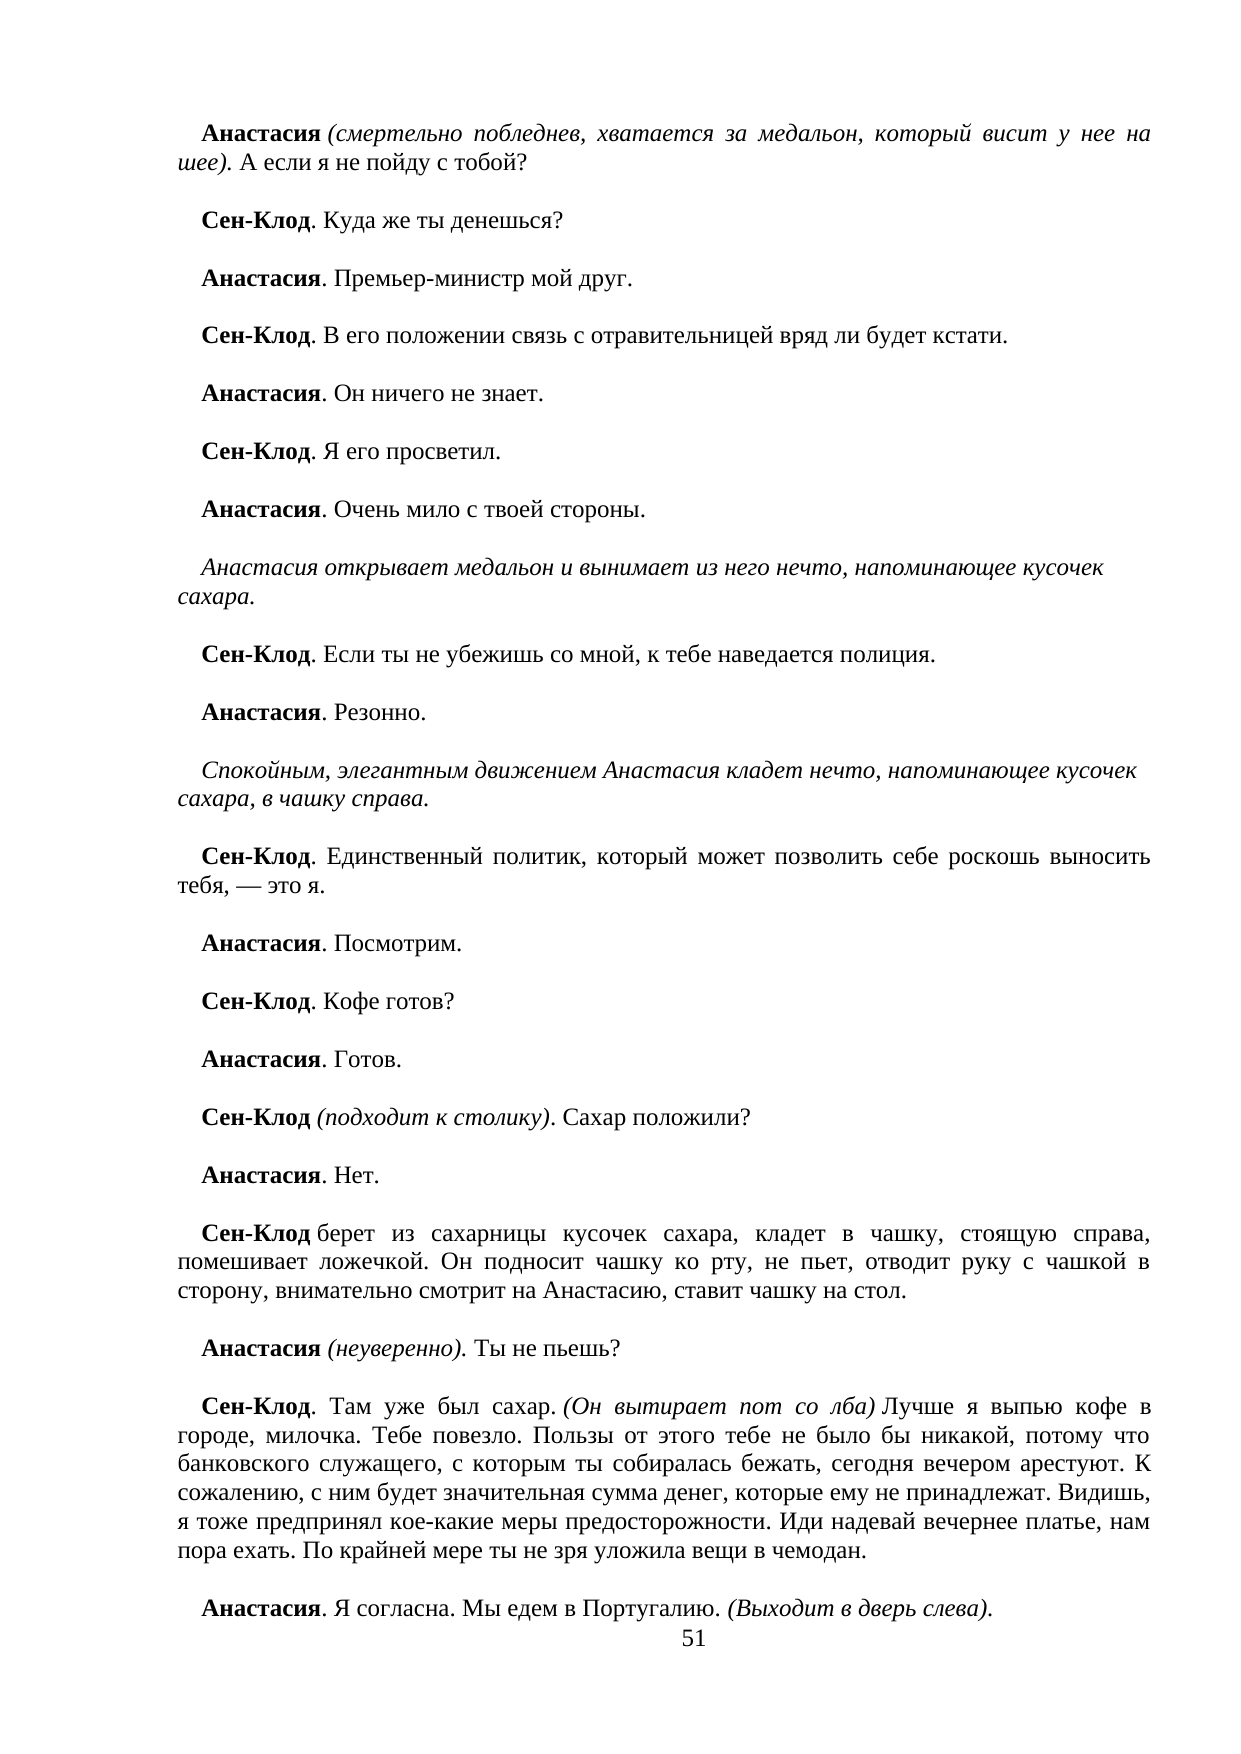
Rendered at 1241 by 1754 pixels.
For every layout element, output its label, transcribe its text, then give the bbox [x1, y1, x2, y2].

text Анастасия. Резонно. [177, 697, 1152, 726]
text Анастасия. Премьер-министр мой друг. [177, 263, 1152, 291]
text Анастасия. Очень мило с твоей стороны. [177, 494, 1152, 523]
text Сен-Клод. Кофе готов? [177, 986, 1152, 1015]
text Сен-Клод. Если ты не убежишь со мной, к тебе наведается полиция. [177, 639, 1152, 668]
text Сен-Клод. Там уже был сахар. (Он вытирает пот со лба) Лучше я выпью кофе в городе, милочка. Тебе повезло. Пользы от этого тебе не было бы никакой, потому что банковского служащего, с которым ты собиралась бежать, сегодня вечером арестуют. К сожалению, с ним будет значительная сумма денег, которые ему не принадлежат. Видишь, я тоже предпринял кое-какие меры предосторожности. Иди надевай вечернее платье, нам пора ехать. По крайней мере ты не зря уложила вещи в чемодан. [177, 1391, 1152, 1563]
text Сен-Клод берет из сахарницы кусочек сахара, кладет в чашку, стоящую справа, помешивает ложечкой. Он подносит чашку ко рту, не пьет, отводит руку с чашкой в сторону, внимательно смотрит на Анастасию, ставит чашку на стол. [177, 1218, 1152, 1304]
text Анастасия. Готов. [177, 1044, 1152, 1073]
text Сен-Клод. Я его просветил. [177, 436, 1152, 465]
text Сен-Клод. Куда же ты денешься? [177, 205, 1152, 233]
text Анастасия (неуверенно). Ты не пьешь? [177, 1333, 1152, 1362]
text Анастасия. Я согласна. Мы едем в Португалию. (Выходит в дверь слева). [177, 1593, 1152, 1621]
text Анастасия. Он ничего не знает. [177, 378, 1152, 407]
text Сен-Клод (подходит к столику). Сахар положили? [177, 1102, 1152, 1131]
text Анастасия. Нет. [177, 1160, 1152, 1188]
text Спокойным, элегантным движением Анастасия кладет нечто, напоминающее кусочек сахара, в чашку справа. [177, 755, 1152, 812]
text Анастасия (смертельно побледнев, хватается за медальон, который висит у нее на шее). А если я не пойду с тобой? [177, 118, 1152, 176]
text Анастасия открывает медальон и вынимает из него нечто, напоминающее кусочек сахара. [177, 552, 1152, 610]
text Сен-Клод. Единственный политик, который может позволить себе роскошь выносить тебя, — это я. [177, 841, 1152, 899]
text Сен-Клод. В его положении связь с отравительницей вряд ли будет кстати. [177, 321, 1152, 349]
text Анастасия. Посмотрим. [177, 928, 1152, 957]
